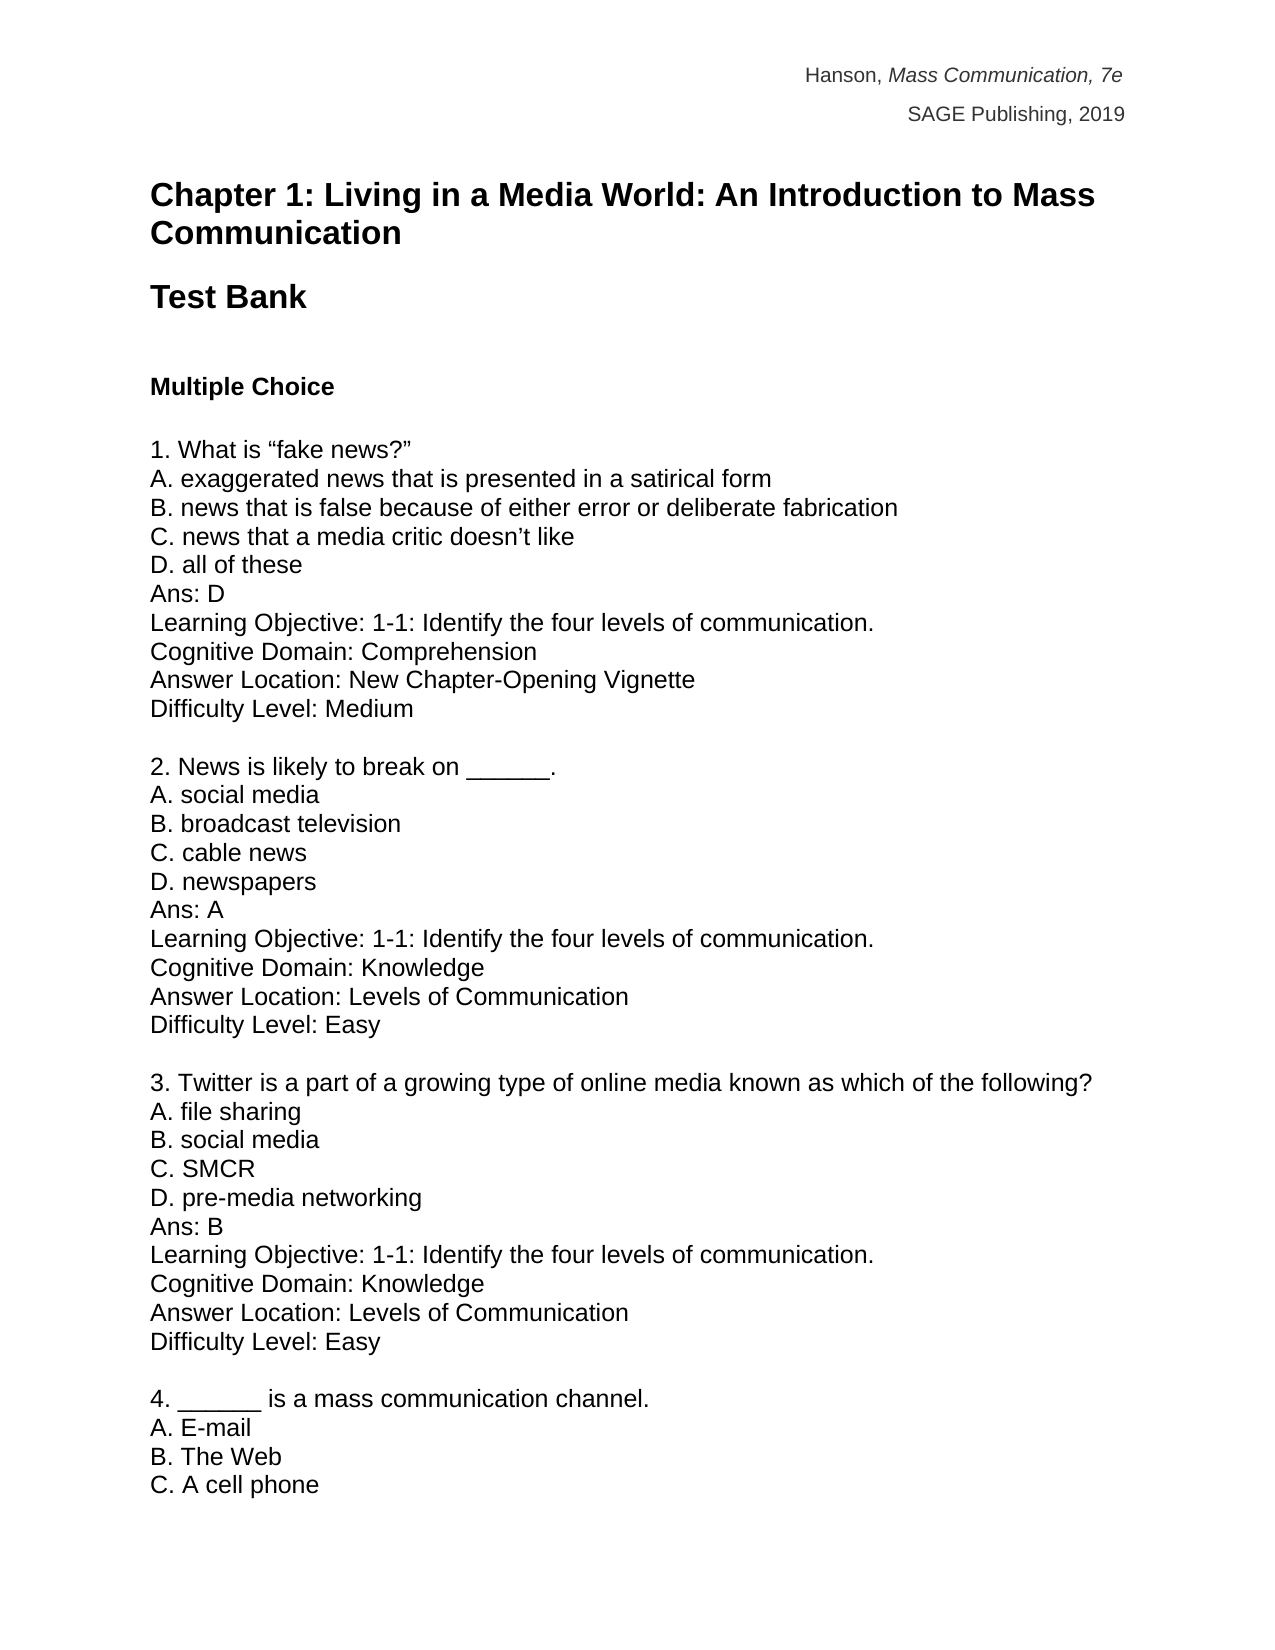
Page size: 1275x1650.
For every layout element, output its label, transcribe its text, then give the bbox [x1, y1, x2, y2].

text B. broadcast television [150, 809, 1125, 838]
text 4. ______ is a mass communication channel. [150, 1384, 1125, 1413]
text Cognitive Domain: Knowledge [150, 953, 1125, 982]
text Cognitive Domain: Knowledge [150, 1269, 1125, 1298]
text Learning Objective: 1-1: Identify the four levels of communication. [150, 924, 1125, 953]
text Difficulty Level: Easy [150, 1327, 1125, 1355]
text B. social media [150, 1125, 1125, 1154]
text A. exaggerated news that is presented in a satirical form [150, 464, 1125, 493]
text 1. What is “fake news?” [150, 435, 1125, 464]
text 3. Twitter is a part of a growing type of online media known as which of the following? [150, 1068, 1125, 1097]
text B. news that is false because of either error or deliberate fabrication [150, 493, 1125, 522]
text Learning Objective: 1-1: Identify the four levels of communication. [150, 608, 1125, 637]
text Ans: B [150, 1212, 1125, 1240]
text C. news that a media critic doesn’t like [150, 522, 1125, 550]
text D. all of these [150, 550, 1125, 579]
title Chapter 1: Living in a Media World: An Introduction to Mass Communication [150, 175, 1125, 252]
text B. The Web [150, 1442, 1125, 1470]
text C. A cell phone [150, 1470, 1125, 1499]
text Learning Objective: 1-1: Identify the four levels of communication. [150, 1240, 1125, 1269]
text Cognitive Domain: Comprehension [150, 637, 1125, 665]
text Ans: D [150, 579, 1125, 608]
text 2. News is likely to break on ______. [150, 752, 1125, 780]
text A. E-mail [150, 1413, 1125, 1442]
text D. newspapers [150, 867, 1125, 895]
text Ans: A [150, 895, 1125, 924]
title Test Bank [150, 277, 1125, 315]
text C. cable news [150, 838, 1125, 867]
text A. social media [150, 780, 1125, 809]
text Answer Location: Levels of Communication [150, 982, 1125, 1010]
text D. pre-media networking [150, 1183, 1125, 1212]
text Difficulty Level: Easy [150, 1010, 1125, 1039]
text Answer Location: New Chapter-Opening Vignette [150, 665, 1125, 694]
subtitle Multiple Choice [150, 375, 1125, 400]
text A. file sharing [150, 1097, 1125, 1125]
text Difficulty Level: Medium [150, 694, 1125, 723]
text Answer Location: Levels of Communication [150, 1298, 1125, 1327]
text C. SMCR [150, 1154, 1125, 1183]
